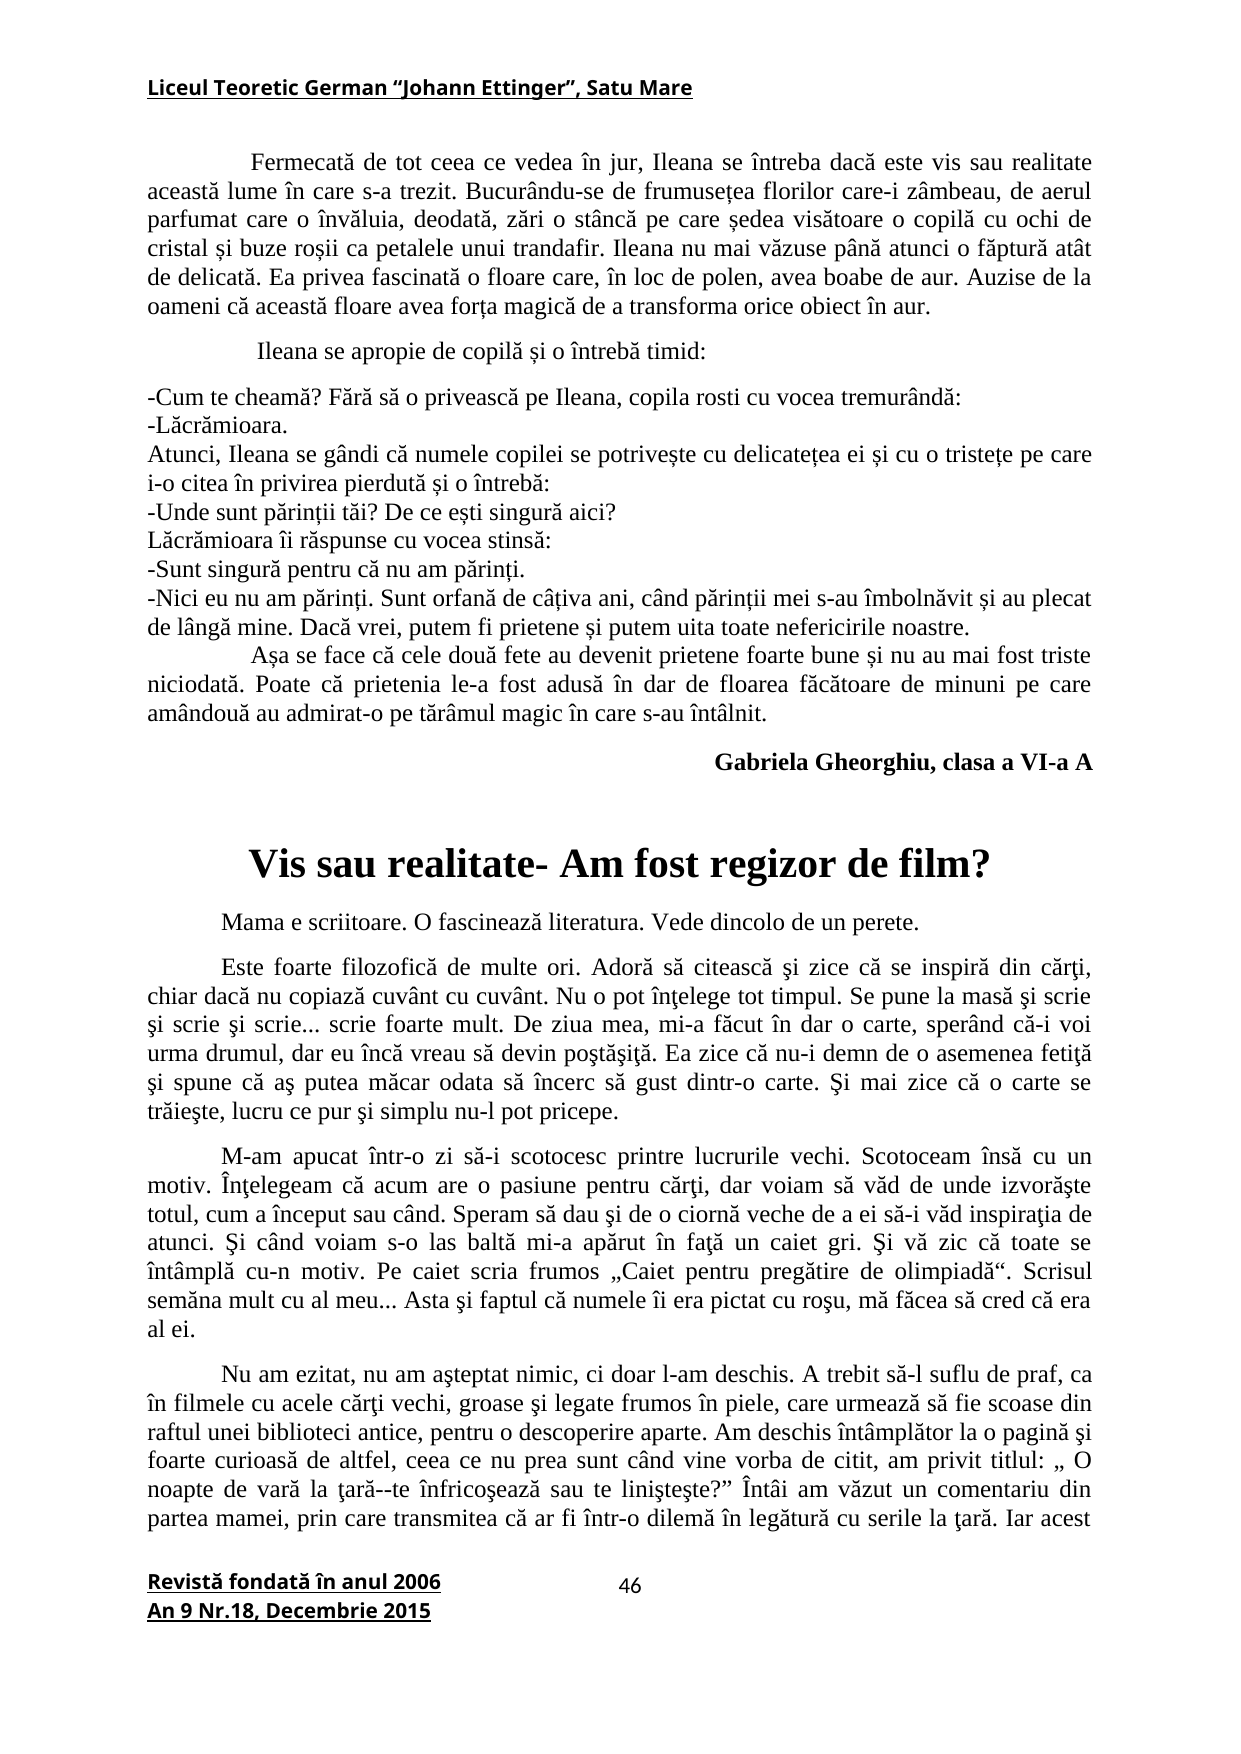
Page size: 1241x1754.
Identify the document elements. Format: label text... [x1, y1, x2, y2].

list Așa se face că cele două fete au devenit prietene foarte bune și nu au mai fost triste niciodată. Poate că prietenia le-a fost adusă în dar de floarea făcătoare de minuni pe care amândouă au admirat-o pe tărâmul magic în care s-au întâlnit. [147, 640, 1093, 727]
text Fermecată de tot ceea ce vedea în jur, Ileana se întreba dacă este vis sau realitate această lume în care s-a trezit. Bucurându-se de frumusețea florilor care-i zâmbeau, de aerul parfumat care o învăluia, deodată, zări o stâncă pe care ședea visătoare o copilă cu ochi de cristal și buze roșii ca petalele unui trandafir. Ileana nu mai văzuse până atunci o făptură atât de delicată. Ea privea fascinată o floare care, în loc de polen, avea boabe de aur. Auzise de la oameni că această floare avea forța magică de a transforma orice obiect în aur. [147, 147, 1093, 319]
list Atunci, Ileana se gândi că numele copilei se potrivește cu delicatețea ei și cu o tristețe pe care i-o citea în privirea pierdută și o întrebă: [147, 439, 1093, 497]
list -Cum te cheamă? Fără să o privească pe Ileana, copila rosti cu vocea tremurândă: [147, 382, 1093, 410]
text Gabriela Gheorghiu, clasa a VI-a A [147, 747, 1093, 776]
text Ileana se apropie de copilă și o întrebă timid: [147, 336, 1093, 365]
list -Sunt singură pentru că nu am părinți. [147, 554, 1093, 583]
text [147, 1359, 1093, 1532]
list -Unde sunt părinții tăi? De ce ești singură aici? [147, 497, 1093, 525]
text M-am apucat într-o zi să-i scotocesc printre lucrurile vechi. Scotoceam însă cu un motiv. Înţelegeam că acum are o pasiune pentru cărţi, dar voiam să văd de unde izvorăşte totul, cum a început sau când. Speram să dau şi de o ciornă veche de a ei să-i văd inspiraţia de atunci. Şi când voiam s-o las baltă mi-a apărut în faţă un caiet gri. Şi vă zic că toate se întâmplă cu-n motiv. Pe caiet scria frumos „Caiet pentru pregătire de olimpiadă“. Scrisul semăna mult cu al meu... Asta şi faptul că numele îi era pictat cu roşu, mă făcea să cred că era al ei. [147, 1141, 1093, 1342]
list -Nici eu nu am părinți. Sunt orfană de câțiva ani, când părinții mei s-au îmbolnăvit și au plecat de lângă mine. Dacă vrei, putem fi prietene și putem uita toate nefericirile noastre. [147, 583, 1093, 640]
text Vis sau realitate- Am fost regizor de film? [147, 838, 1093, 886]
text Mama e scriitoare. O fascinează literatura. Vede dincolo de un perete. [147, 907, 1093, 935]
list -Lăcrămioara. [147, 410, 1093, 439]
text Este foarte filozofică de multe ori. Adoră să citească şi zice că se inspiră din cărţi, chiar dacă nu copiază cuvânt cu cuvânt. Nu o pot înţelege tot timpul. Se pune la masă şi scrie şi scrie şi scrie... scrie foarte mult. De ziua mea, mi-a făcut în dar o carte, sperând că-i voi urma drumul, dar eu încă vreau să devin poştăşiţă. Ea zice că nu-i demn de o asemenea fetiţă şi spune că aş putea măcar odata să încerc să gust dintr-o carte. Şi mai zice că o carte se trăieşte, lucru ce pur şi simplu nu-l pot pricepe. [147, 952, 1093, 1124]
list Lăcrămioara îi răspunse cu vocea stinsă: [147, 525, 1093, 554]
